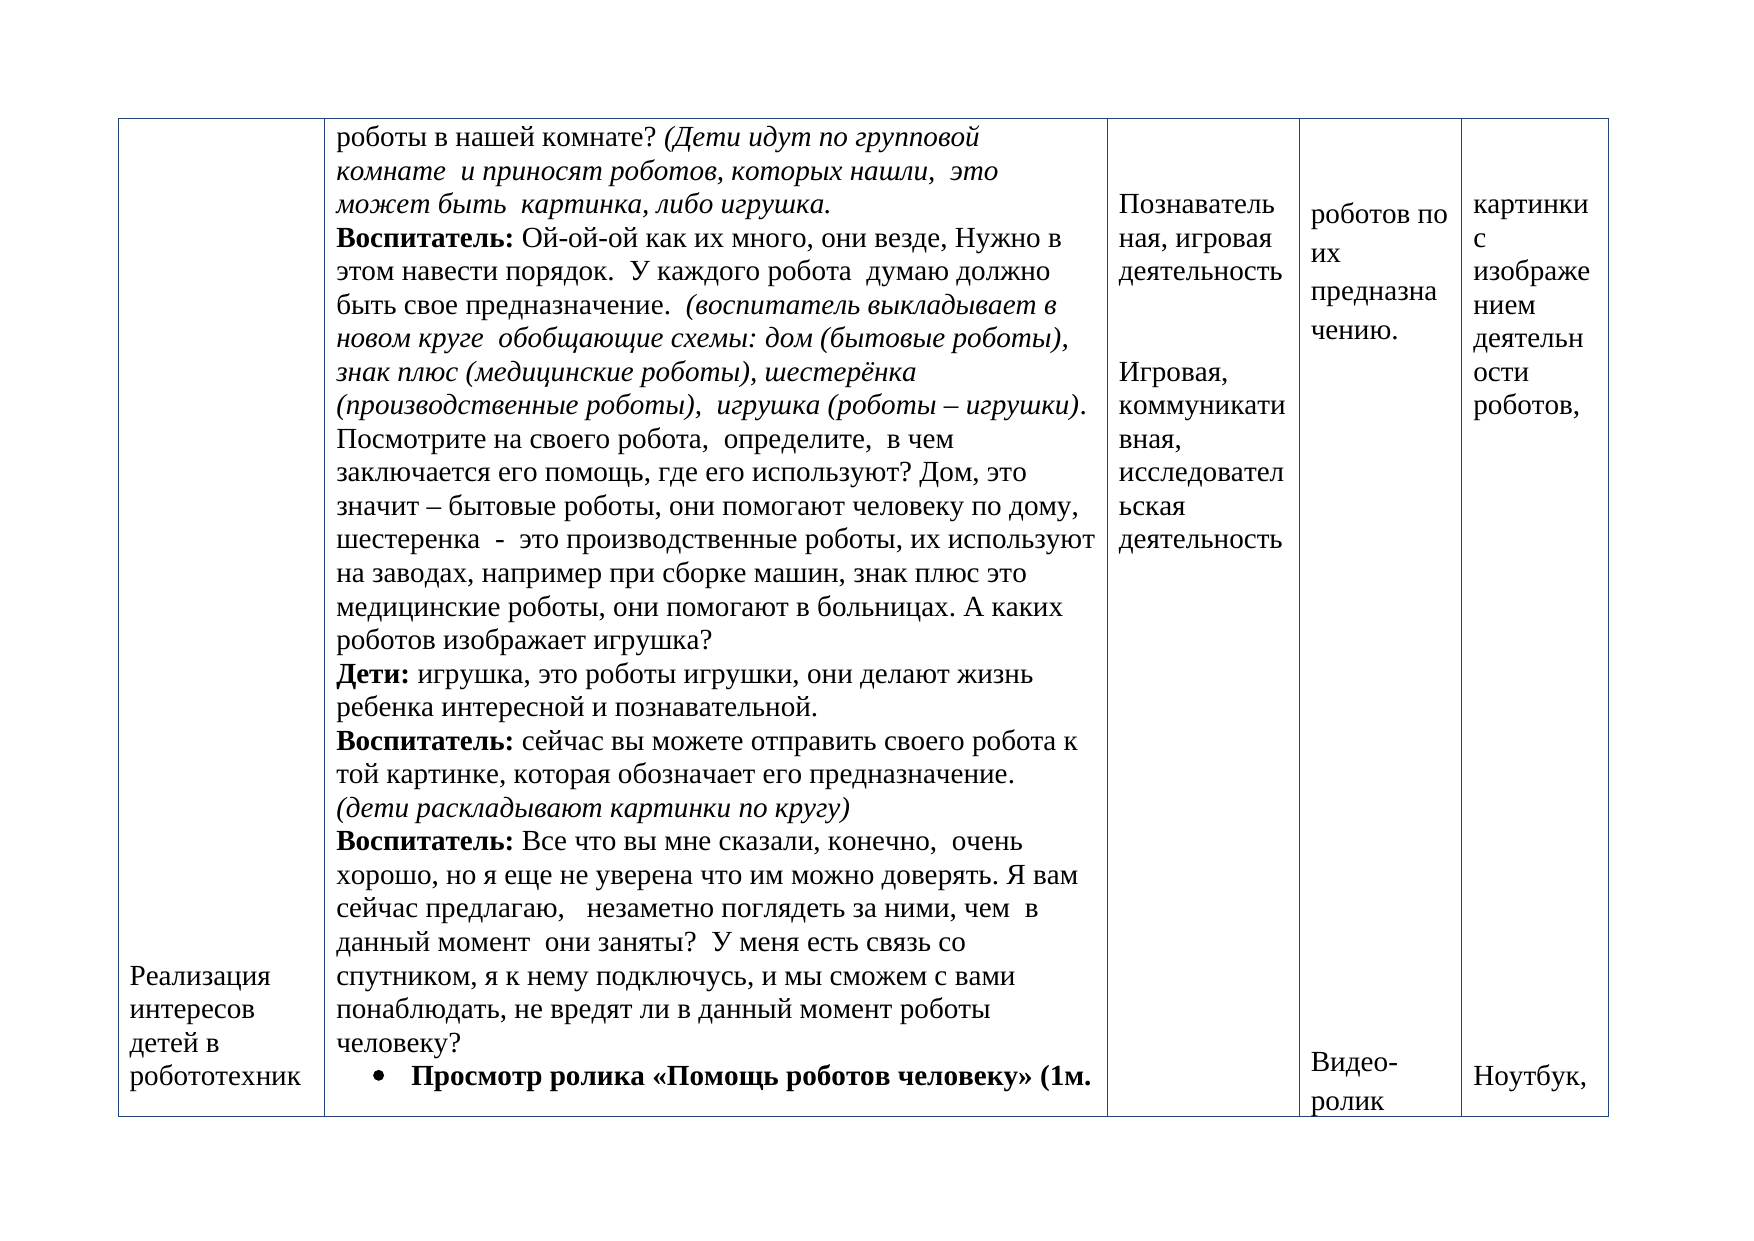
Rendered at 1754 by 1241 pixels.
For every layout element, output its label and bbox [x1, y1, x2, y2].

table_cell [119, 119, 324, 1116]
table_cell [1108, 119, 1299, 1116]
table_cell [1300, 119, 1461, 1116]
table_cell [1462, 119, 1608, 1116]
table_cell [325, 119, 1107, 1116]
